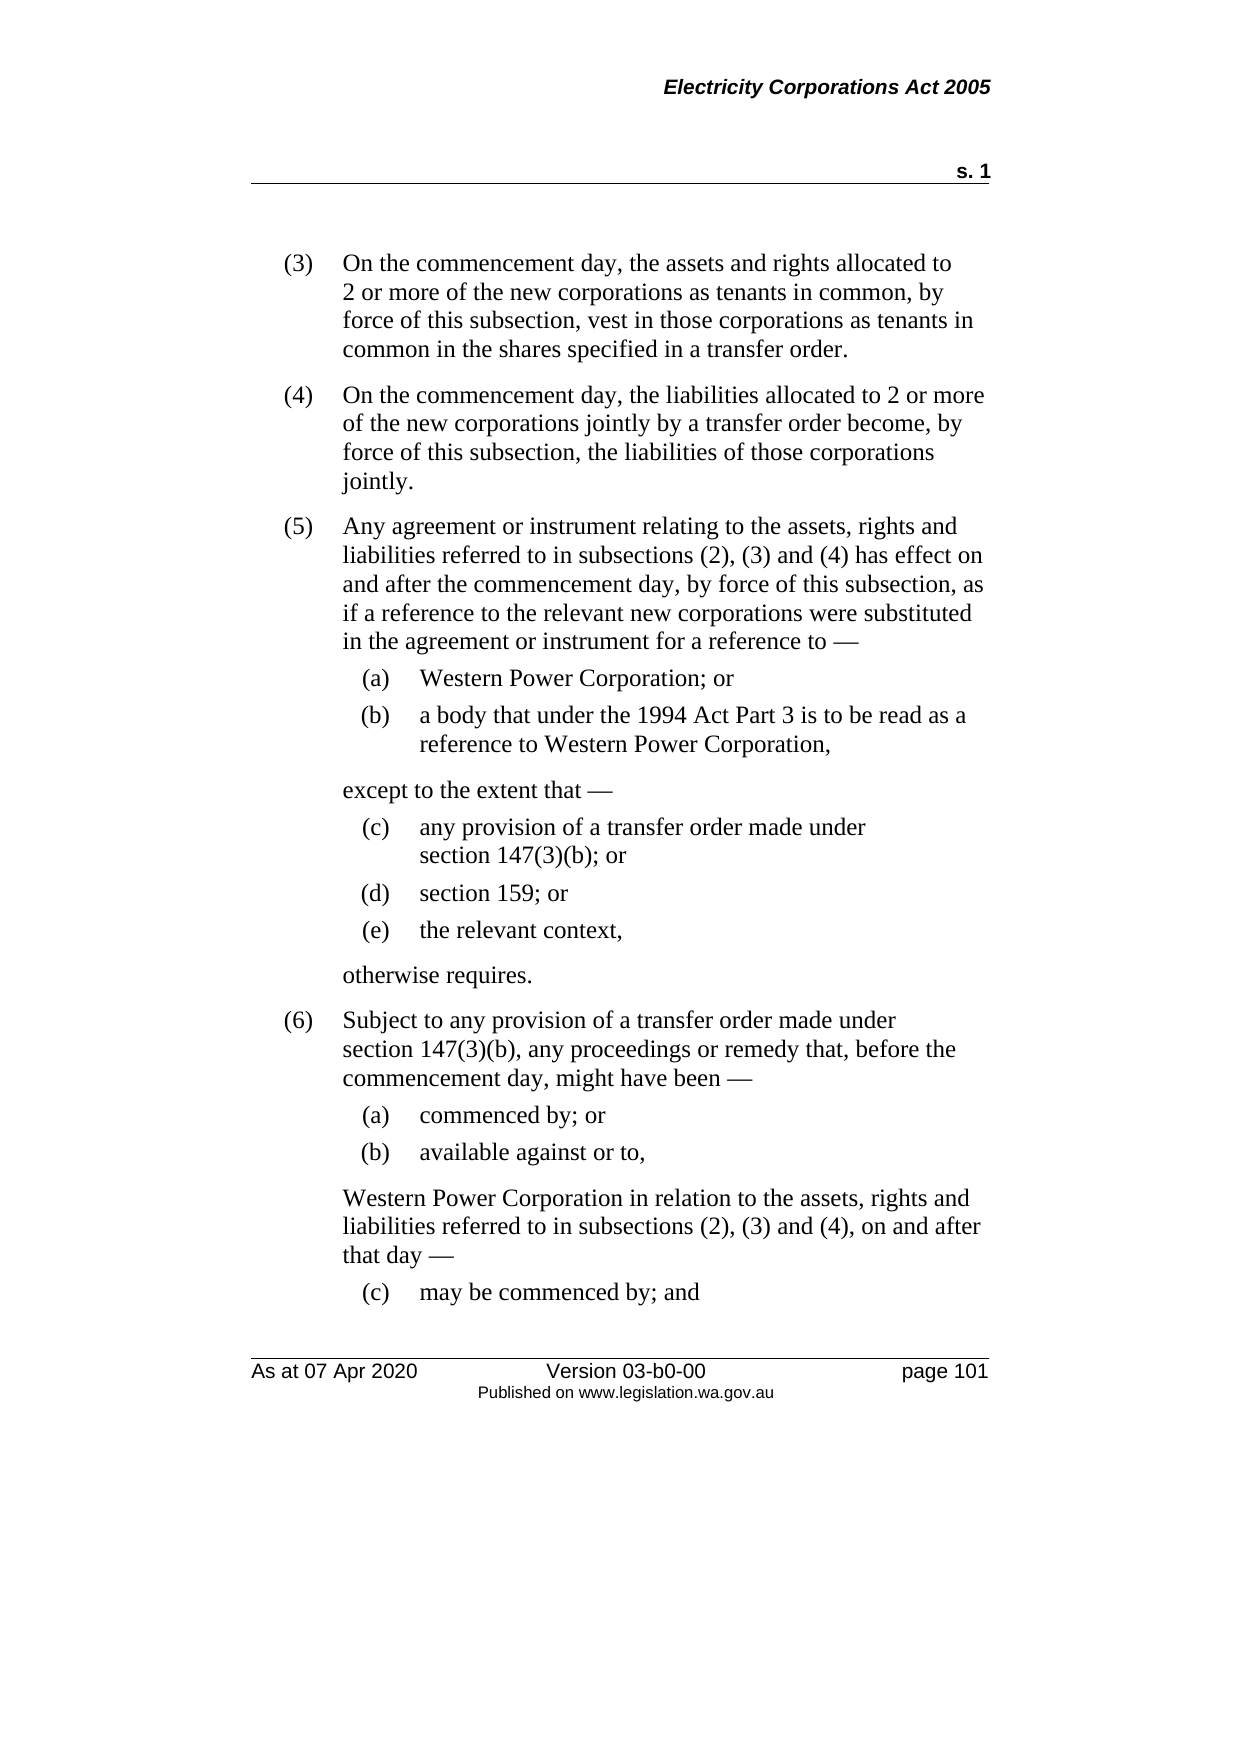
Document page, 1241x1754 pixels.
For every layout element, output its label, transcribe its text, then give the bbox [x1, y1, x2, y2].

text (d) section 159; or [251, 878, 989, 906]
text (c) may be commenced by; and [251, 1277, 989, 1306]
text (c) any provision of a transfer order made under section 147(3)(b); or [251, 812, 989, 869]
text (b) available against or to, [251, 1137, 989, 1166]
text Western Power Corporation in relation to the assets, rights and liabilities referred to in subsections (2), (3) and (4), on and after that day — [251, 1183, 989, 1269]
text (a) Western Power Corporation; or [251, 663, 989, 692]
text (a) commenced by; or [251, 1100, 989, 1129]
text (4) On the commencement day, the liabilities allocated to 2 or more of the new corporations jointly by a transfer order become, by force of this subsection, the liabilities of those corporations jointly. [251, 380, 989, 495]
text (e) the relevant context, [251, 915, 989, 943]
text (b) a body that under the 1994 Act Part 3 is to be read as a reference to Western Power Corporation, [251, 701, 989, 758]
text (3) On the commencement day, the assets and rights allocated to 2 or more of the new corporations as tenants in common, by force of this subsection, vest in those corporations as tenants in common in the shares specified in a transfer order. [251, 248, 989, 363]
text except to the extent that — [251, 775, 989, 803]
text (6) Subject to any provision of a transfer order made under section 147(3)(b), any proceedings or remedy that, before the commencement day, might have been — [251, 1006, 989, 1092]
text (5) Any agreement or instrument relating to the assets, rights and liabilities referred to in subsections (2), (3) and (4) has effect on and after the commencement day, by force of this subsection, as if a reference to the relevant new corporations were substituted in the agreement or instrument for a reference to — [251, 511, 989, 655]
text otherwise requires. [251, 960, 989, 989]
